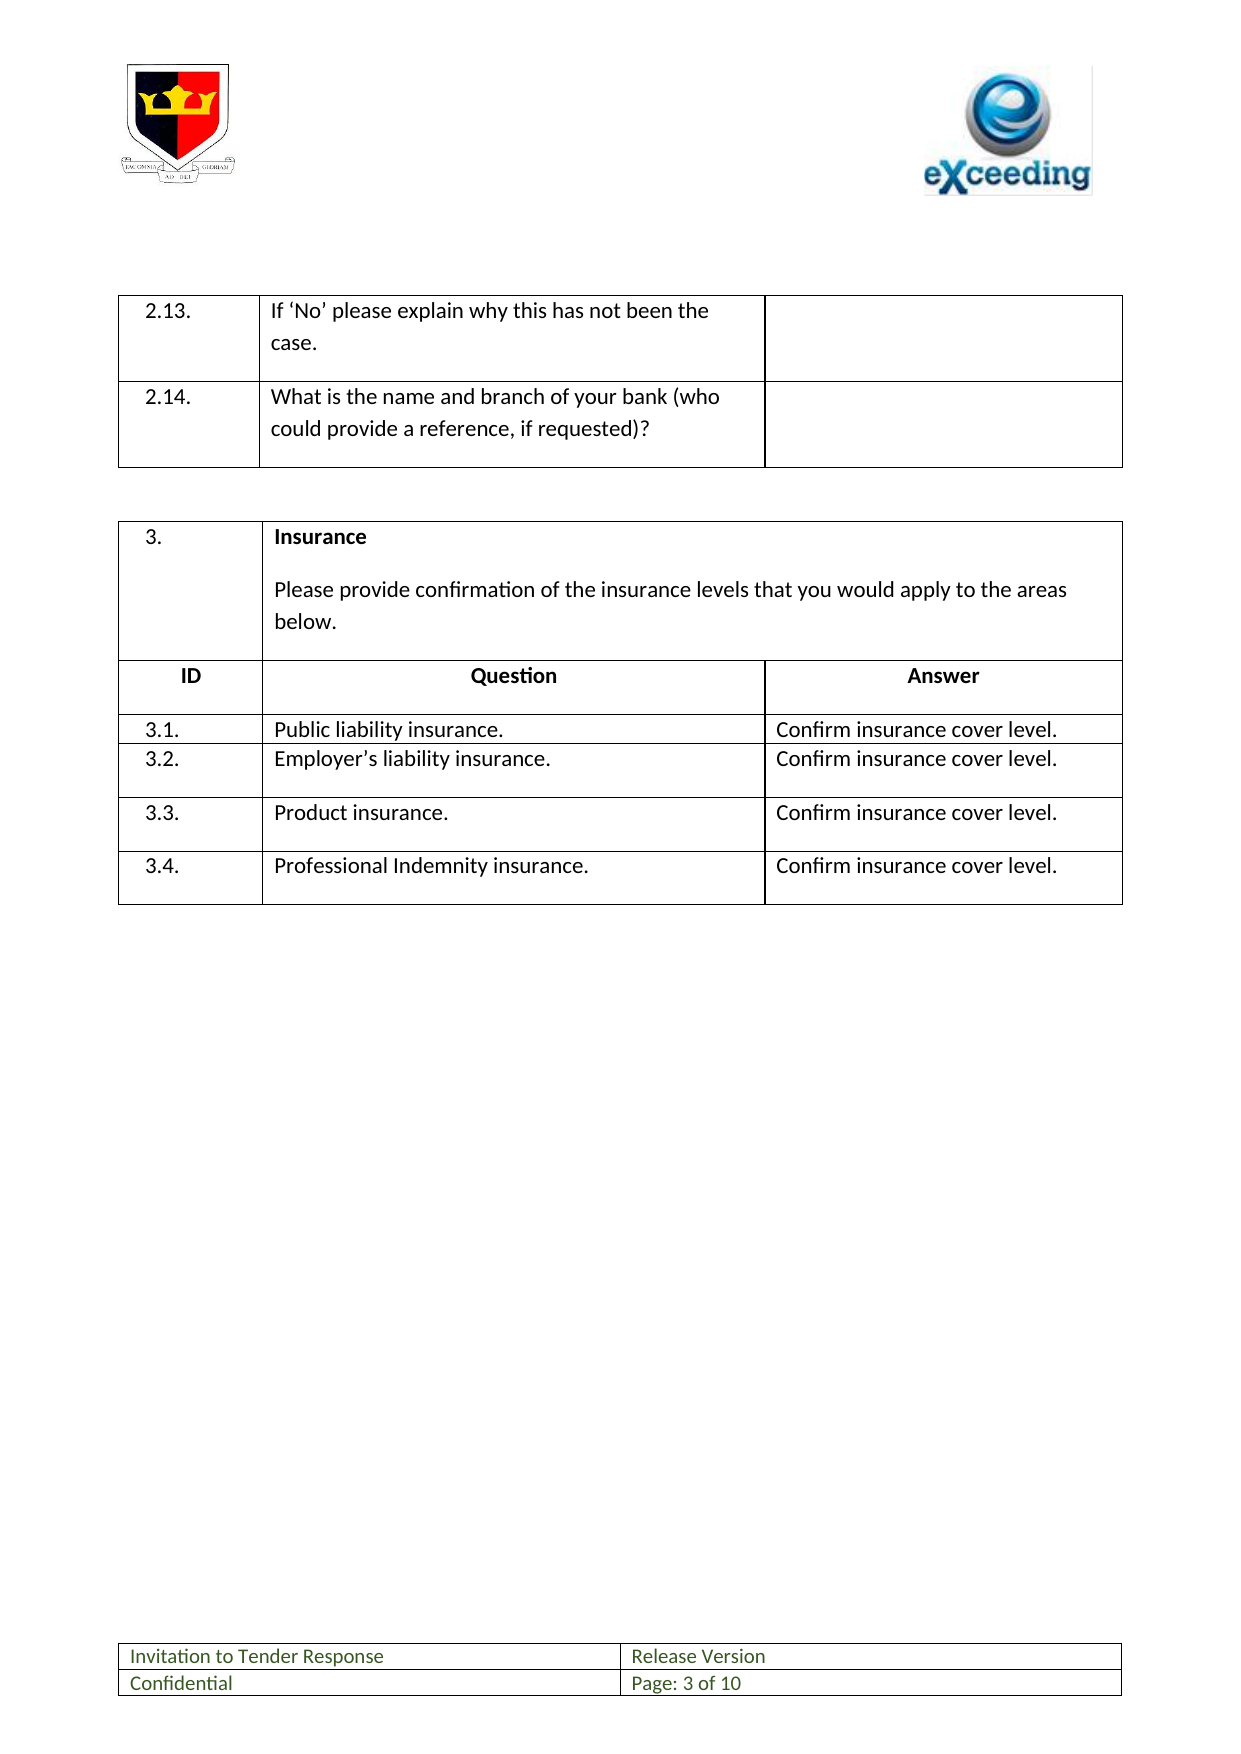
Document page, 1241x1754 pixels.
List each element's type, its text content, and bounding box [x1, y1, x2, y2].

table_cell [119, 852, 262, 904]
picture [118, 59, 245, 197]
table_cell What is the name and branch of your bank (who could provide a reference, if requested)? [260, 382, 764, 467]
table_cell ID [119, 661, 262, 714]
table_cell [766, 382, 1122, 467]
table_cell Confirm insurance cover level. [766, 744, 1122, 797]
table_cell Public liability insurance. [263, 715, 764, 743]
table_header [119, 522, 262, 660]
table_cell Answer [766, 661, 1122, 714]
table_cell [119, 715, 262, 743]
table_cell Product insurance. [263, 798, 764, 851]
table_cell Employer’s liability insurance. [263, 744, 764, 797]
table_header Insurance Please provide confirmation of the insurance levels that you would apply to the areas below. [263, 522, 1122, 660]
table_cell If ‘No’ please explain why this has not been the case. [260, 296, 764, 381]
table_cell Confirm insurance cover level. [766, 852, 1122, 904]
table_cell [119, 296, 259, 381]
table_cell [119, 744, 262, 797]
table_cell [766, 296, 1122, 381]
table_cell Question [263, 661, 764, 714]
table_cell [119, 798, 262, 851]
table_cell Confirm insurance cover level. [766, 715, 1122, 743]
table_cell Confirm insurance cover level. [766, 798, 1122, 851]
table_cell [119, 382, 259, 467]
picture [924, 66, 1094, 197]
table_cell Professional Indemnity insurance. [263, 852, 764, 904]
